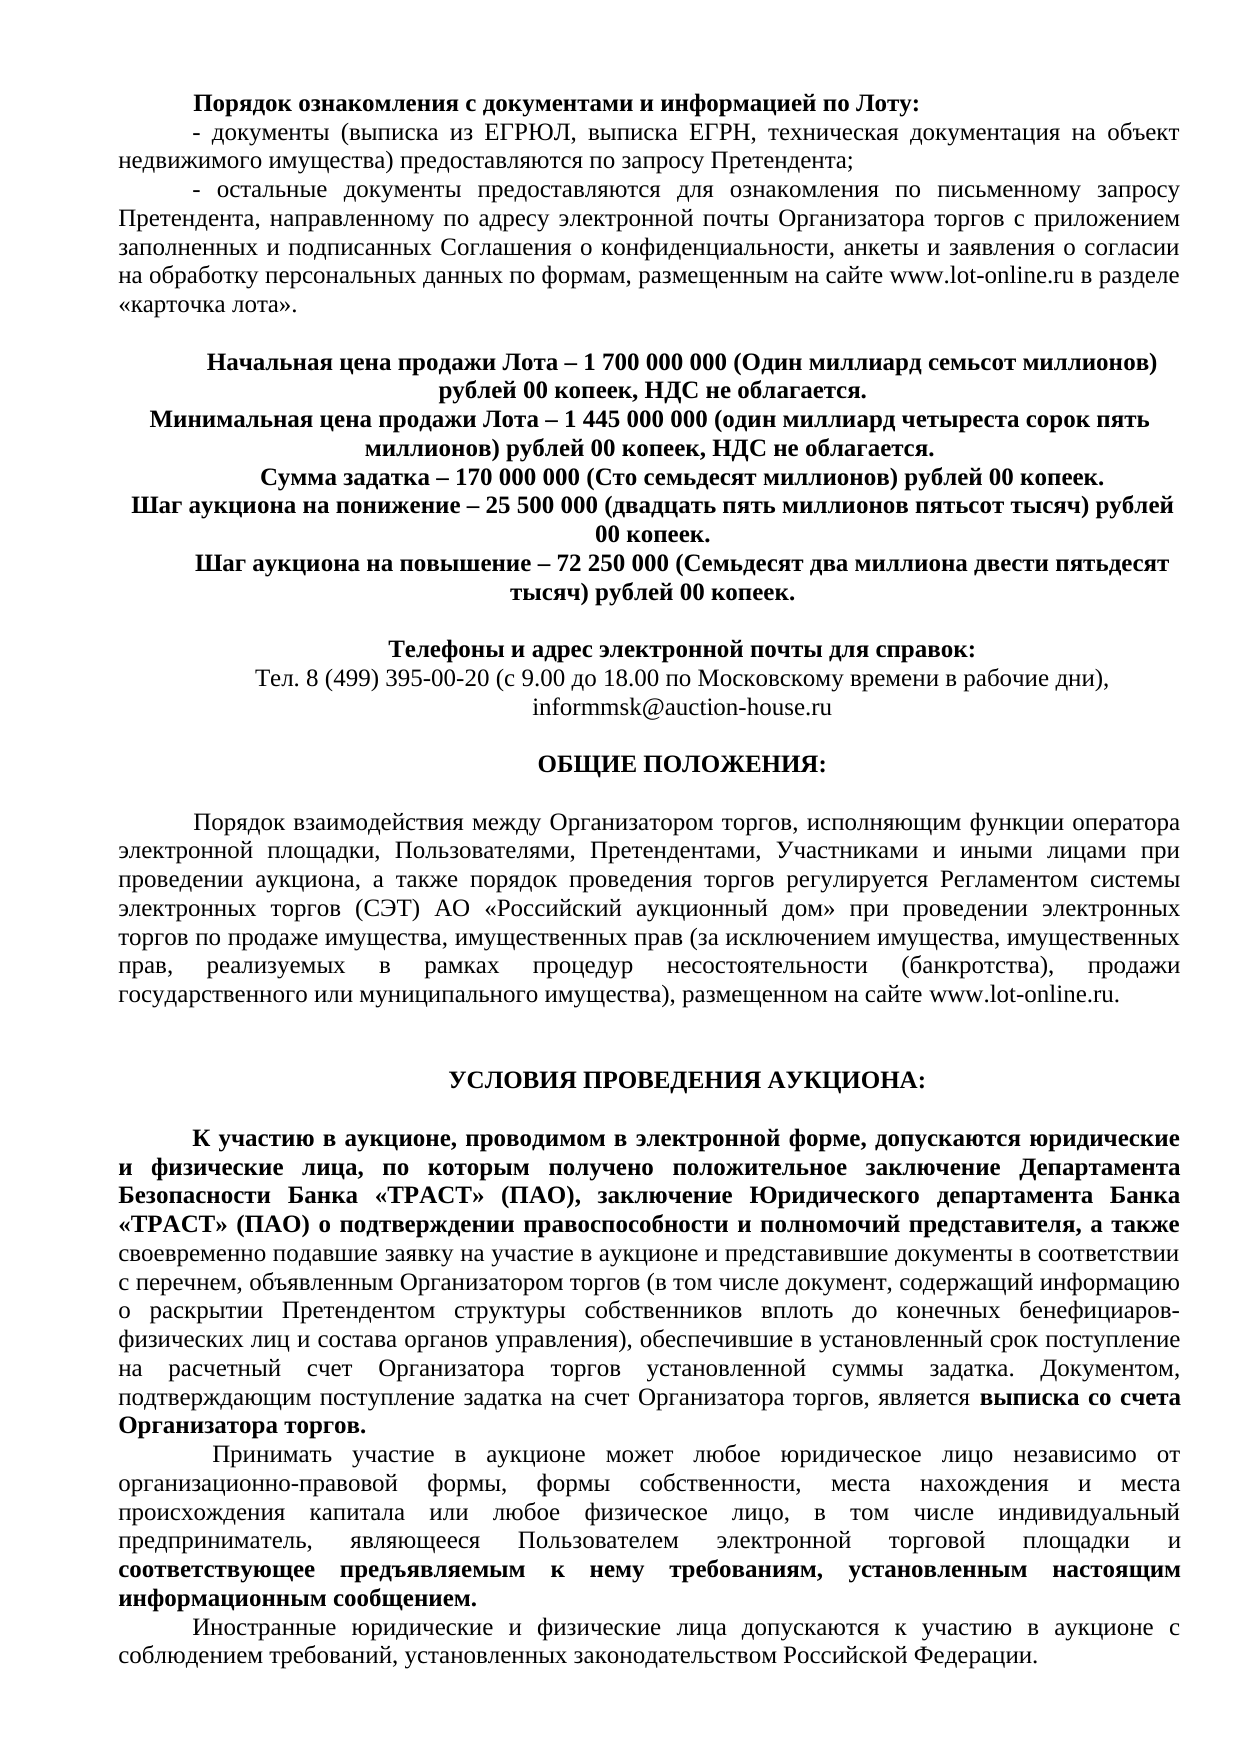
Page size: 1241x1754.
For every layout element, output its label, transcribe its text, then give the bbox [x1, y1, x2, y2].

text Телефоны и адрес электронной почты для справок: [118, 634, 1187, 663]
text Иностранные юридические и физические лица допускаются к участию в аукционе с соблюдением требований, установленных законодательством Российской Федерации. [118, 1612, 1181, 1669]
text К участию в аукционе, проводимом в электронной форме, допускаются юридические и физические лица, по которым получено положительное заключение Департамента Безопасности Банка «ТРАСТ» (ПАО), заключение Юридического департамента Банка «ТРАСТ» (ПАО) о подтверждении правоспособности и полномочий представителя, а также своевременно подавшие заявку на участие в аукционе и представившие документы в соответствии с перечнем, объявленным Организатором торгов (в том числе документ, содержащий информацию о раскрытии Претендентом структуры собственников вплоть до конечных бенефициаров-физических лиц и состава органов управления), обеспечившие в установленный срок поступление на расчетный счет Организатора торгов установленной суммы задатка. Документом, подтверждающим поступление задатка на счет Организатора торгов, является выписка со счета Организатора торгов. [118, 1123, 1181, 1439]
text Порядок ознакомления с документами и информацией по Лоту: [118, 88, 1181, 117]
text Шаг аукциона на понижение – 25 500 000 (двадцать пять миллионов пятьсот тысяч) рублей 00 копеек. [118, 490, 1187, 548]
text Сумма задатка – 170 000 000 (Сто семьдесят миллионов) рублей 00 копеек. [118, 462, 1187, 490]
text Тел. 8 (499) 395-00-20 (с 9.00 до 18.00 по Московскому времени в рабочие дни), [118, 663, 1187, 692]
text - остальные документы предоставляются для ознакомления по письменному запросу Претендента, направленному по адресу электронной почты Организатора торгов с приложением заполненных и подписанных Соглашения о конфиденциальности, анкеты и заявления о согласии на обработку персональных данных по формам, размещенным на сайте www.lot-online.ru в разделе «карточка лота». [118, 174, 1181, 318]
text informmsk@auction-house.ru [118, 692, 1187, 720]
text Порядок взаимодействия между Организатором торгов, исполняющим функции оператора электронной площадки, Пользователями, Претендентами, Участниками и иными лицами при проведении аукциона, а также порядок проведения торгов регулируется Регламентом cистемы электронных торгов (СЭТ) АО «Российский аукционный дом» при проведении электронных торгов по продаже имущества, имущественных прав (за исключением имущества, имущественных прав, реализуемых в рамках процедур несостоятельности (банкротства), продажи государственного или муниципального имущества), размещенном на сайте www.lot-online.ru. [118, 807, 1181, 1008]
text ОБЩИЕ ПОЛОЖЕНИЯ: [118, 749, 1187, 778]
text Минимальная цена продажи Лота – 1 445 000 000 (один миллиард четыреста сорок пять миллионов) рублей 00 копеек, НДС не облагается. [118, 404, 1181, 462]
text Принимать участие в аукционе может любое юридическое лицо независимо от организационно-правовой формы, формы собственности, места нахождения и места происхождения капитала или любое физическое лицо, в том числе индивидуальный предприниматель, являющееся Пользователем электронной торговой площадки и соответствующее предъявляемым к нему требованиям, установленным настоящим информационным сообщением. [118, 1439, 1181, 1612]
text УСЛОВИЯ ПРОВЕДЕНИЯ АУКЦИОНА: [118, 1065, 1181, 1094]
text Шаг аукциона на повышение – 72 250 000 (Семьдесят два миллиона двести пятьдесят тысяч) рублей 00 копеек. [118, 548, 1187, 605]
text Начальная цена продажи Лота – 1 700 000 000 (Один миллиард семьсот миллионов) рублей 00 копеек, НДС не облагается. [118, 347, 1187, 404]
text - документы (выписка из ЕГРЮЛ, выписка ЕГРН, техническая документация на объект недвижимого имущества) предоставляются по запросу Претендента; [118, 117, 1181, 174]
